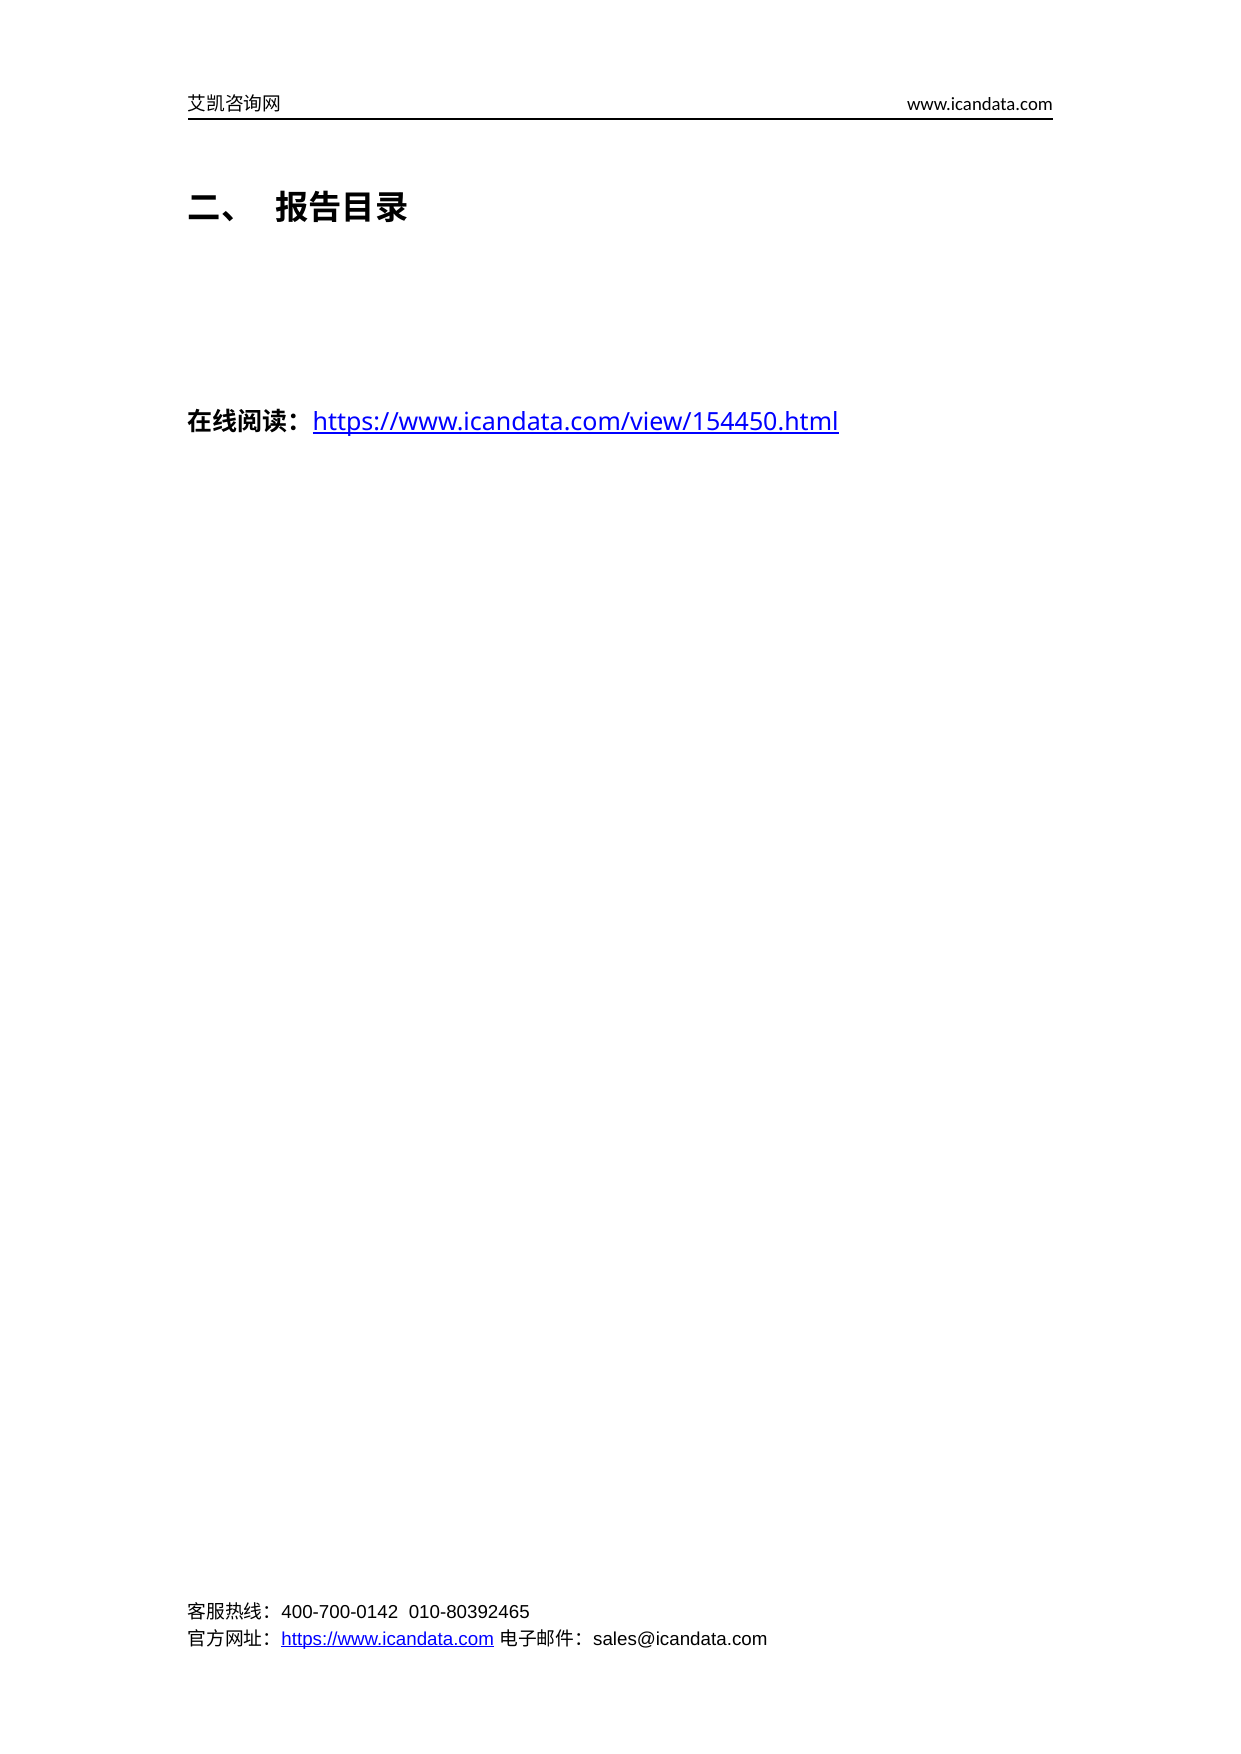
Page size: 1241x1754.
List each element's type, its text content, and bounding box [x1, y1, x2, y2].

text 在线阅读：https://www.icandata.com/view/154450.html [187, 387, 1053, 452]
subtitle 报告目录 [187, 172, 1053, 237]
